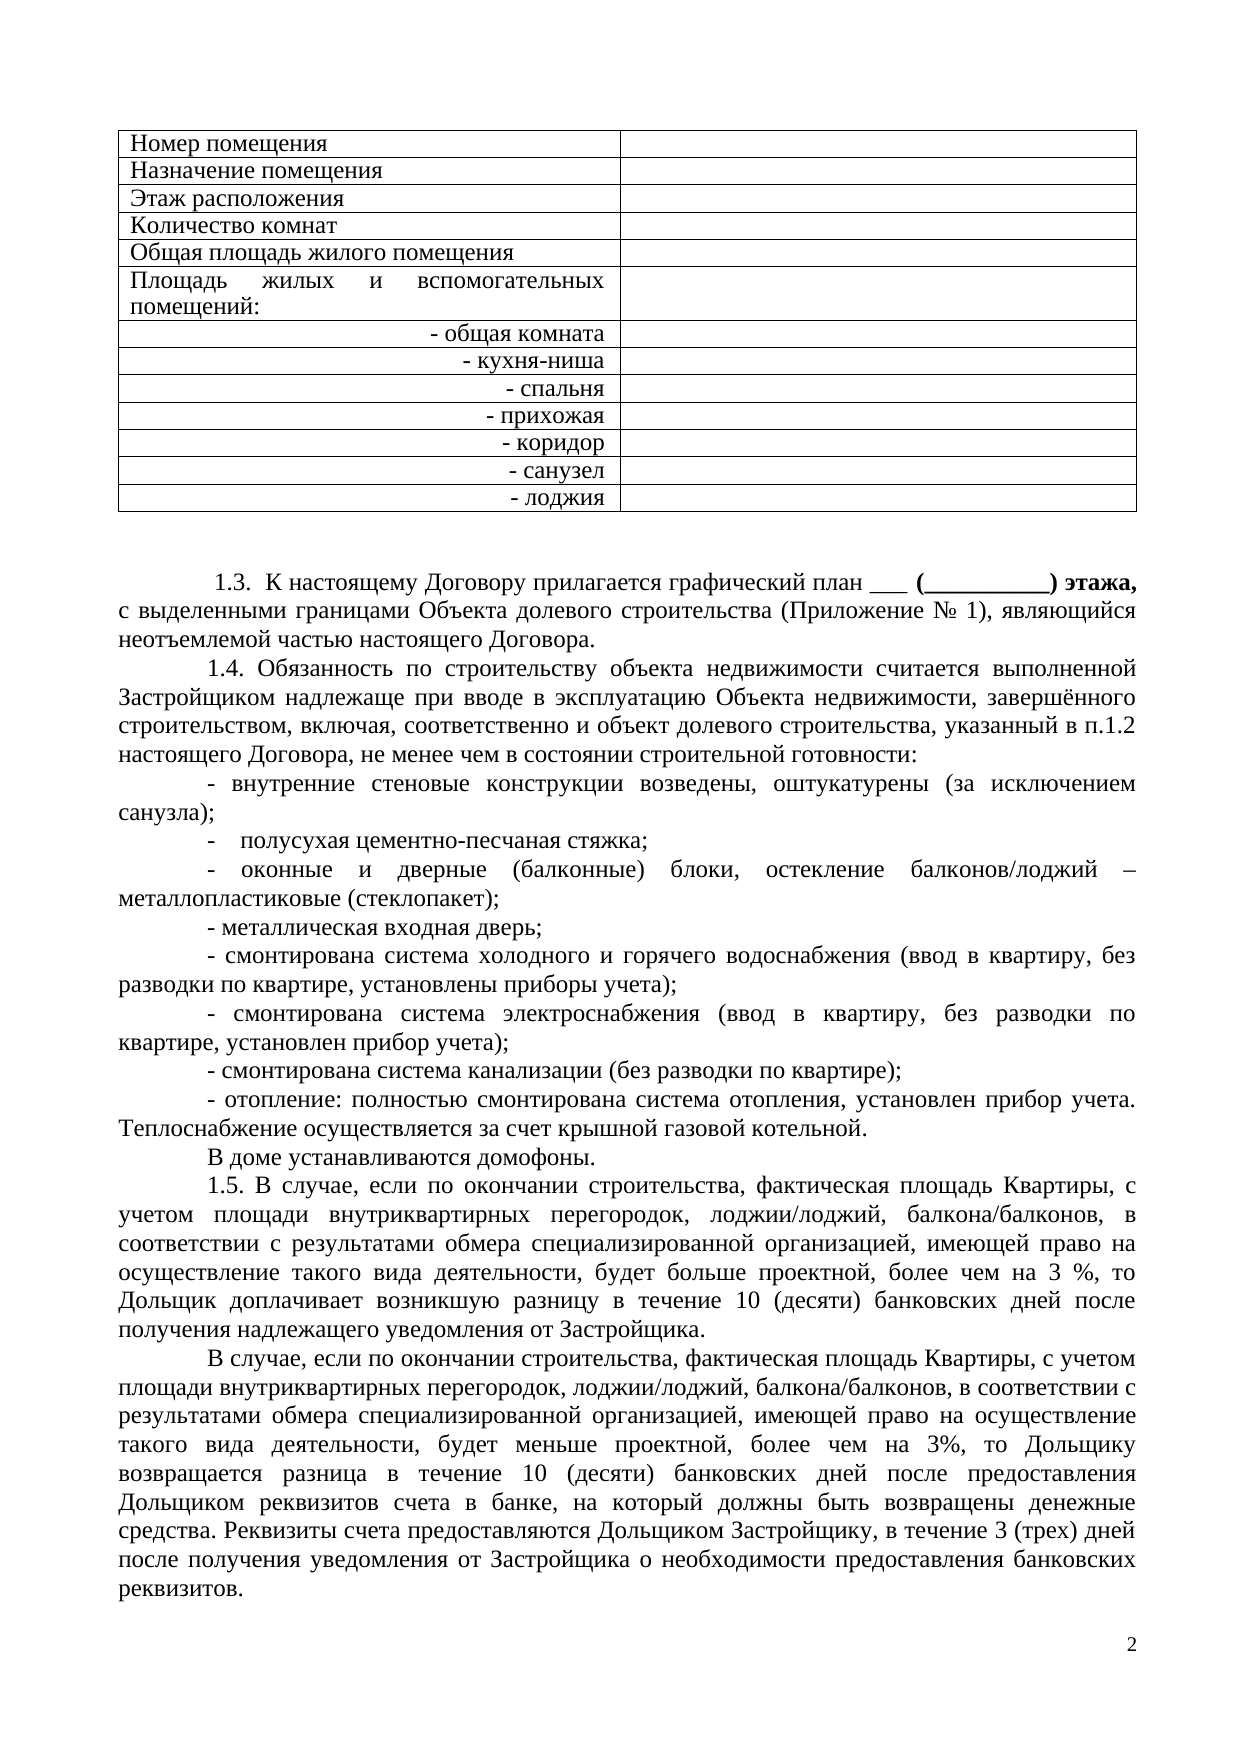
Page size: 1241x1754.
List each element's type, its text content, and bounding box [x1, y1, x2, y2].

text - оконные и дверные (балконные) блоки, остекление балконов/лоджий – металлопластиковые (стеклопакет); [118, 854, 1137, 912]
table_cell [621, 267, 1136, 320]
text - смонтирована система электроснабжения (ввод в квартиру, без разводки по квартире, установлен прибор учета); [118, 998, 1137, 1056]
table_cell - лоджия [119, 485, 620, 511]
text - смонтирована система канализации (без разводки по квартире); [118, 1056, 1137, 1084]
table_cell [621, 158, 1136, 184]
table_cell [621, 321, 1136, 347]
text - отопление: полностью смонтирована система отопления, установлен прибор учета. Теплоснабжение осуществляется за счет крышной газовой котельной. [118, 1084, 1137, 1142]
table_cell [621, 485, 1136, 511]
text В случае, если по окончании строительства, фактическая площадь Квартиры, с учетом площади внутриквартирных перегородок, лоджии/лоджий, балкона/балконов, в соответствии с результатами обмера специализированной организацией, имеющей право на осуществление такого вида деятельности, будет меньше проектной, более чем на 3%, то Дольщику возвращается разница в течение 10 (десяти) банковских дней после предоставления Дольщиком реквизитов счета в банке, на который должны быть возвращены денежные средства. Реквизиты счета предоставляются Дольщиком Застройщику, в течение 3 (трех) дней после получения уведомления от Застройщика о необходимости предоставления банковских реквизитов. [118, 1343, 1137, 1602]
table_cell - общая комната [119, 321, 620, 347]
table_cell - кухня-ниша [119, 348, 620, 374]
table_cell Общая площадь жилого помещения [119, 240, 620, 266]
table_header Номер помещения [119, 131, 620, 157]
table_cell Назначение помещения [119, 158, 620, 184]
text - смонтирована система холодного и горячего водоснабжения (ввод в квартиру, без разводки по квартире, установлены приборы учета); [118, 941, 1137, 998]
table_cell Площадь жилых и вспомогательных помещений: [119, 267, 620, 320]
table_cell - прихожая [119, 403, 620, 429]
table_cell [621, 185, 1136, 212]
table_cell [621, 213, 1136, 239]
table_cell [621, 240, 1136, 266]
table_cell - санузел [119, 457, 620, 483]
text 1.4. Обязанность по строительству объекта недвижимости считается выполненной Застройщиком надлежаще при вводе в эксплуатацию Объекта недвижимости, завершённого строительством, включая, соответственно и объект долевого строительства, указанный в п.1.2 настоящего Договора, не менее чем в состоянии строительной готовности: [118, 653, 1137, 768]
table_cell [621, 403, 1136, 429]
table_cell Количество комнат [119, 213, 620, 239]
text В доме устанавливаются домофоны. [118, 1142, 1137, 1171]
text - внутренние стеновые конструкции возведены, оштукатурены (за исключением санузла); [118, 768, 1137, 826]
table_header [621, 131, 1136, 157]
text - металлическая входная дверь; [118, 912, 1137, 941]
table_cell - коридор [119, 430, 620, 456]
table_cell [621, 457, 1136, 483]
table_cell [621, 375, 1136, 402]
table_cell [621, 430, 1136, 456]
text - полусухая цементно-песчаная стяжка; [118, 826, 1137, 854]
text 1.5. В случае, если по окончании строительства, фактическая площадь Квартиры, с учетом площади внутриквартирных перегородок, лоджии/лоджий, балкона/балконов, в соответствии с результатами обмера специализированной организацией, имеющей право на осуществление такого вида деятельности, будет больше проектной, более чем на 3 %, то Дольщик доплачивает возникшую разницу в течение 10 (десяти) банковских дней после получения надлежащего уведомления от Застройщика. [118, 1171, 1137, 1343]
table_cell Этаж расположения [119, 185, 620, 212]
table_cell [621, 348, 1136, 374]
text 1.3. К настоящему Договору прилагается графический план ___ (__________) этажа, с выделенными границами Объекта долевого строительства (Приложение № 1), являющийся неотъемлемой частью настоящего Договора. [118, 567, 1137, 653]
table_cell - спальня [119, 375, 620, 402]
